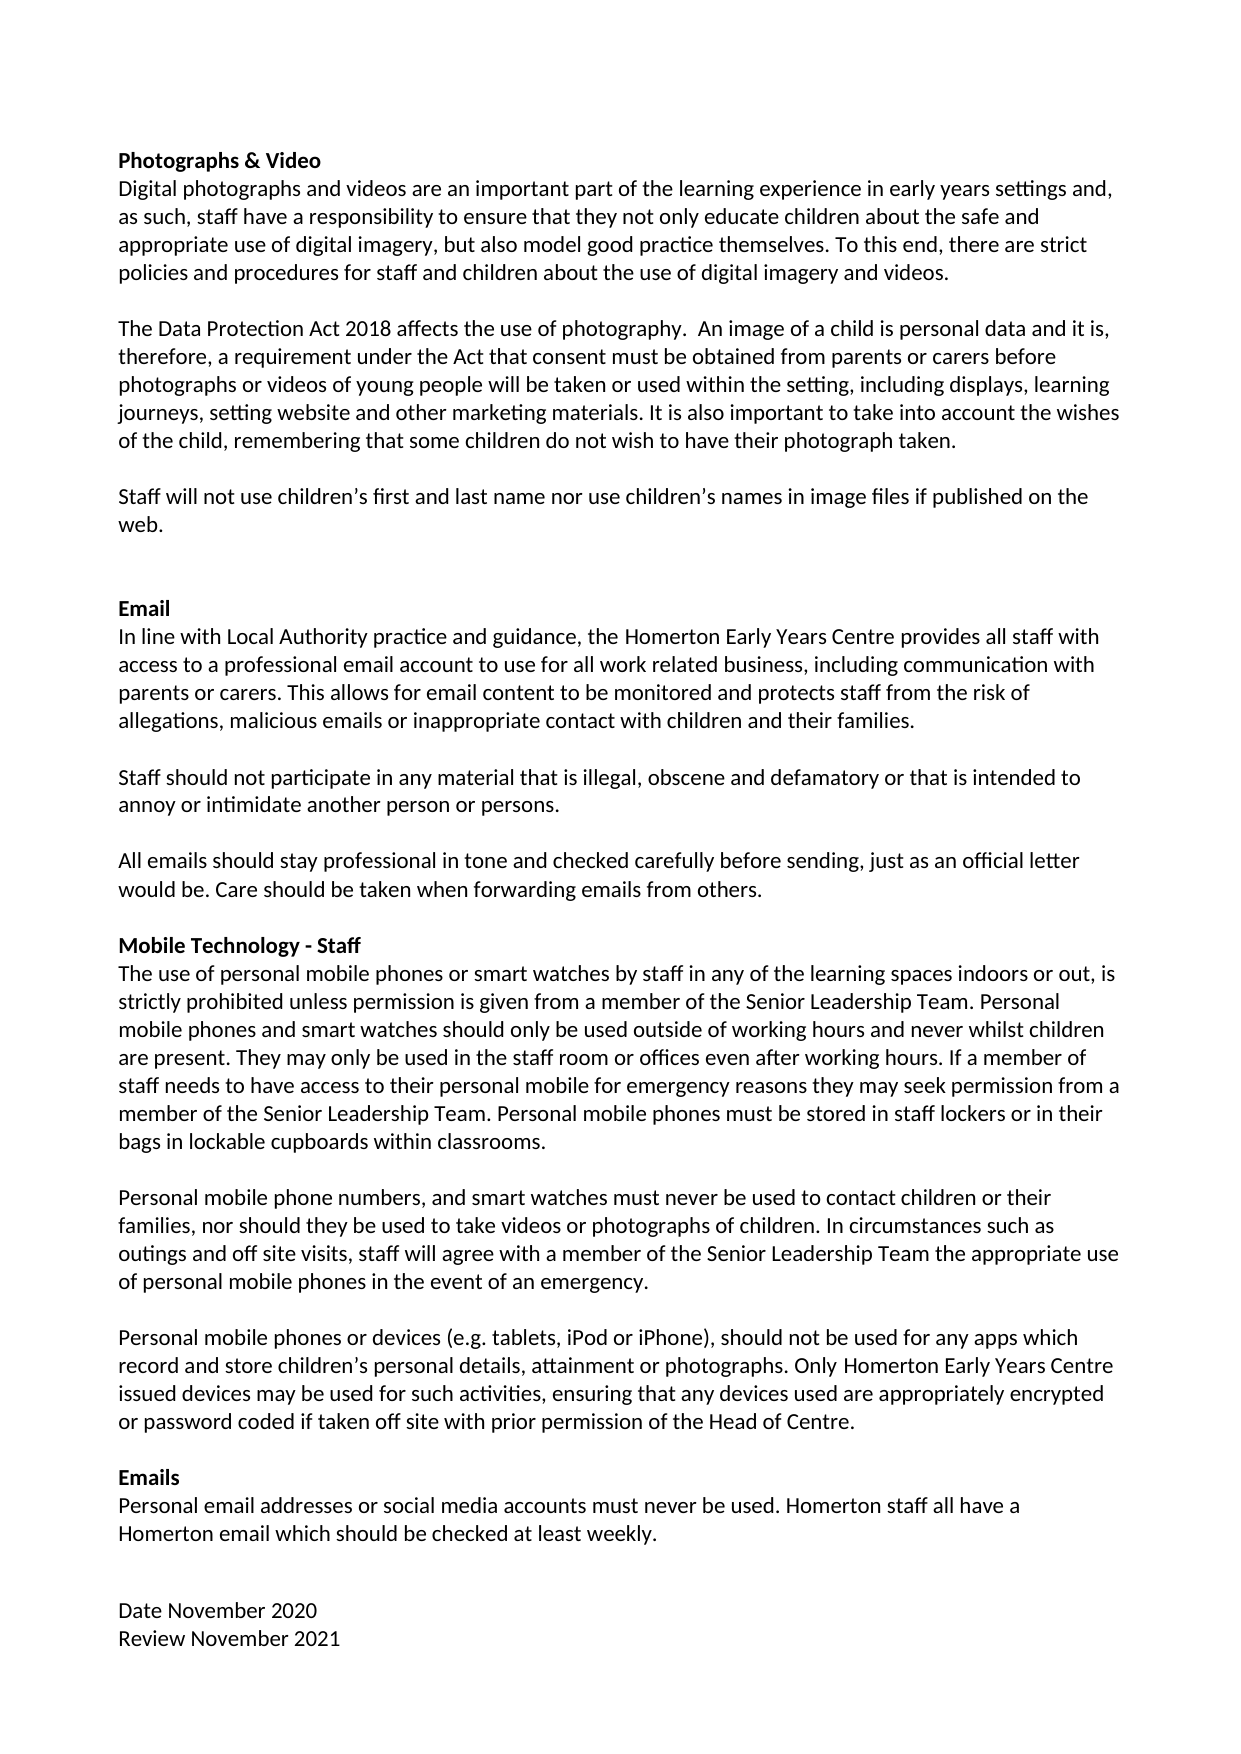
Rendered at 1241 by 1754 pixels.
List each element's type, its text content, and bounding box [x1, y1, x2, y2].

text Personal mobile phone numbers, and smart watches must never be used to contact children or their families, nor should they be used to take videos or photographs of children. In circumstances such as outings and off site visits, staff will agree with a member of the Senior Leadership Team the appropriate use of personal mobile phones in the event of an emergency. [118, 1183, 1122, 1295]
text Mobile Technology - Staff [118, 931, 1122, 959]
text The use of personal mobile phones or smart watches by staff in any of the learning spaces indoors or out, is strictly prohibited unless permission is given from a member of the Senior Leadership Team. Personal mobile phones and smart watches should only be used outside of working hours and never whilst children are present. They may only be used in the staff room or offices even after working hours. If a member of staff needs to have access to their personal mobile for emergency reasons they may seek permission from a member of the Senior Leadership Team. Personal mobile phones must be stored in staff lockers or in their bags in lockable cupboards within classrooms. [118, 959, 1122, 1155]
text Personal mobile phones or devices (e.g. tablets, iPod or iPhone), should not be used for any apps which record and store children’s personal details, attainment or photographs. Only Homerton Early Years Centre issued devices may be used for such activities, ensuring that any devices used are appropriately encrypted or password coded if taken off site with prior permission of the Head of Centre. [118, 1323, 1122, 1435]
text Staff will not use children’s first and last name nor use children’s names in image files if published on the web. [118, 482, 1122, 538]
text Emails [118, 1463, 1122, 1491]
text Staff should not participate in any material that is illegal, obscene and defamatory or that is intended to annoy or intimidate another person or persons. [118, 763, 1122, 819]
text All emails should stay professional in tone and checked carefully before sending, just as an official letter would be. Care should be taken when forwarding emails from others. [118, 847, 1122, 903]
text Email [118, 594, 1122, 622]
text Digital photographs and videos are an important part of the learning experience in early years settings and, as such, staff have a responsibility to ensure that they not only educate children about the safe and appropriate use of digital imagery, but also model good practice themselves. To this end, there are strict policies and procedures for staff and children about the use of digital imagery and videos. [118, 174, 1122, 286]
text Photographs & Video [118, 146, 1122, 174]
text The Data Protection Act 2018 affects the use of photography. An image of a child is personal data and it is, therefore, a requirement under the Act that consent must be obtained from parents or carers before photographs or videos of young people will be taken or used within the setting, including displays, learning journeys, setting website and other marketing materials. It is also important to take into account the wishes of the child, remembering that some children do not wish to have their photograph taken. [118, 314, 1122, 454]
text Personal email addresses or social media accounts must never be used. Homerton staff all have a Homerton email which should be checked at least weekly. [118, 1491, 1122, 1547]
text In line with Local Authority practice and guidance, the Homerton Early Years Centre provides all staff with access to a professional email account to use for all work related business, including communication with parents or carers. This allows for email content to be monitored and protects staff from the risk of allegations, malicious emails or inappropriate contact with children and their families. [118, 622, 1122, 734]
